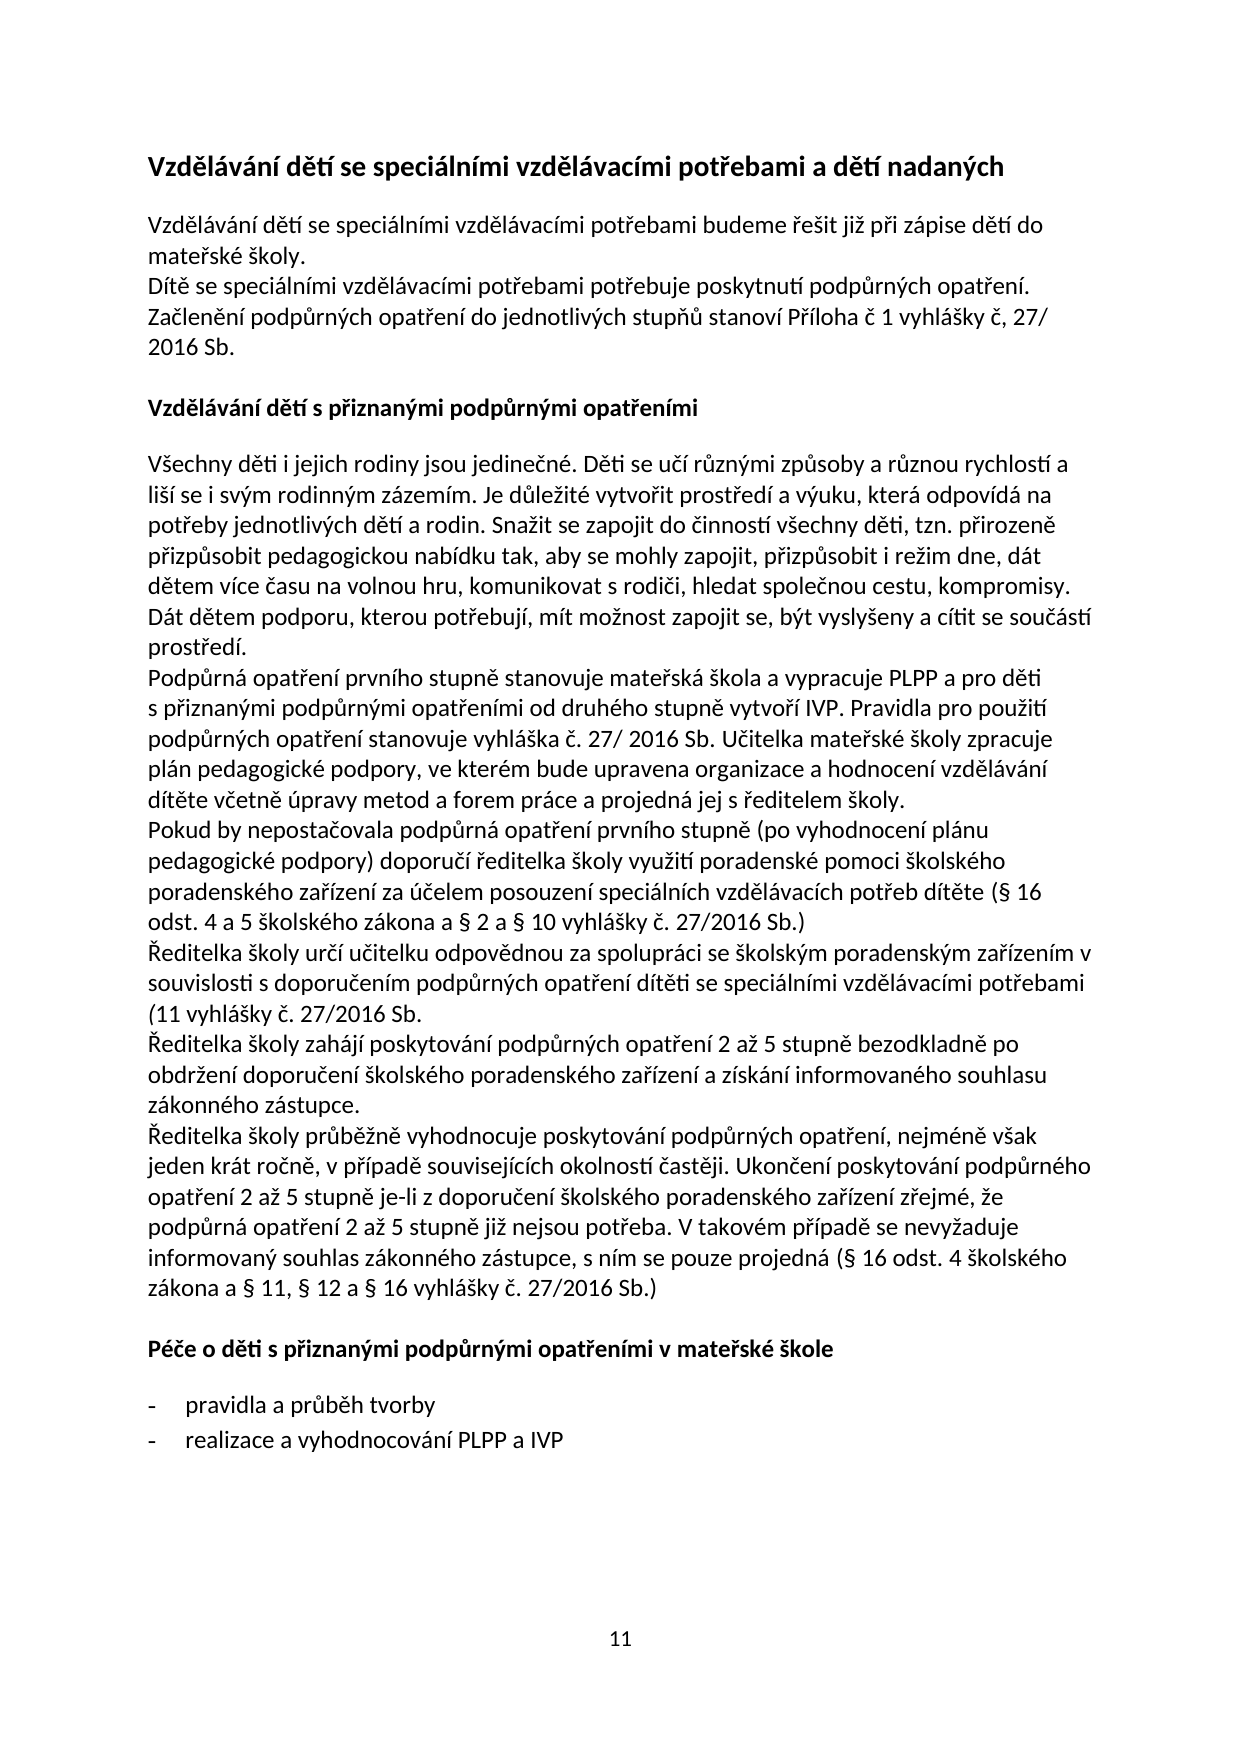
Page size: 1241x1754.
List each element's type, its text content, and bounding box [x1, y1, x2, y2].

text Péče o děti s přiznanými podpůrnými opatřeními v mateřské škole [148, 1333, 1093, 1364]
text Ředitelka školy zahájí poskytování podpůrných opatření 2 až 5 stupně bezodkladně po obdržení doporučení školského poradenského zařízení a získání informovaného souhlasu zákonného zástupce. [148, 1028, 1093, 1120]
text Podpůrná opatření prvního stupně stanovuje mateřská škola a vypracuje PLPP a pro děti s přiznanými podpůrnými opatřeními od druhého stupně vytvoří IVP. Pravidla pro použití podpůrných opatření stanovuje vyhláška č. 27/ 2016 Sb. Učitelka mateřské školy zpracuje plán pedagogické podpory, ve kterém bude upravena organizace a hodnocení vzdělávání dítěte včetně úpravy metod a forem práce a projedná jej s ředitelem školy. [148, 662, 1093, 814]
text Vzdělávání dětí se speciálními vzdělávacími potřebami budeme řešit již při zápise dětí do mateřské školy. [148, 209, 1093, 270]
text Dítě se speciálními vzdělávacími potřebami potřebuje poskytnutí podpůrných opatření. [148, 270, 1093, 301]
text Vzdělávání dětí s přiznanými podpůrnými opatřeními [148, 392, 1093, 423]
text Všechny děti i jejich rodiny jsou jedinečné. Děti se učí různými způsoby a různou rychlostí a liší se i svým rodinným zázemím. Je důležité vytvořit prostředí a výuku, která odpovídá na potřeby jednotlivých dětí a rodin. Snažit se zapojit do činností všechny děti, tzn. přirozeně přizpůsobit pedagogickou nabídku tak, aby se mohly zapojit, přizpůsobit i režim dne, dát dětem více času na volnou hru, komunikovat s rodiči, hledat společnou cestu, kompromisy. Dát dětem podporu, kterou potřebují, mít možnost zapojit se, být vyslyšeny a cítit se součástí prostředí. [148, 448, 1093, 662]
text Vzdělávání dětí se speciálními vzdělávacími potřebami a dětí nadaných [148, 148, 1093, 183]
text Ředitelka školy průběžně vyhodnocuje poskytování podpůrných opatření, nejméně však jeden krát ročně, v případě souvisejících okolností častěji. Ukončení poskytování podpůrného opatření 2 až 5 stupně je-li z doporučení školského poradenského zařízení zřejmé, že podpůrná opatření 2 až 5 stupně již nejsou potřeba. V takovém případě se nevyžaduje informovaný souhlas zákonného zástupce, s ním se pouze projedná (§ 16 odst. 4 školského zákona a § 11, § 12 a § 16 vyhlášky č. 27/2016 Sb.) [148, 1120, 1093, 1303]
text Ředitelka školy určí učitelku odpovědnou za spolupráci se školským poradenským zařízením v souvislosti s doporučením podpůrných opatření dítěti se speciálními vzdělávacími potřebami (11 vyhlášky č. 27/2016 Sb. [148, 937, 1093, 1028]
text Začlenění podpůrných opatření do jednotlivých stupňů stanoví Příloha č 1 vyhlášky č, 27/ 2016 Sb. [148, 301, 1093, 362]
text Pokud by nepostačovala podpůrná opatření prvního stupně (po vyhodnocení plánu pedagogické podpory) doporučí ředitelka školy využití poradenské pomoci školského poradenského zařízení za účelem posouzení speciálních vzdělávacích potřeb dítěte (§ 16 odst. 4 a 5 školského zákona a § 2 a § 10 vyhlášky č. 27/2016 Sb.) [148, 814, 1093, 937]
list realizace a vyhodnocování PLPP a IVP [148, 1424, 1093, 1455]
list pravidla a průběh tvorby [148, 1389, 1093, 1420]
